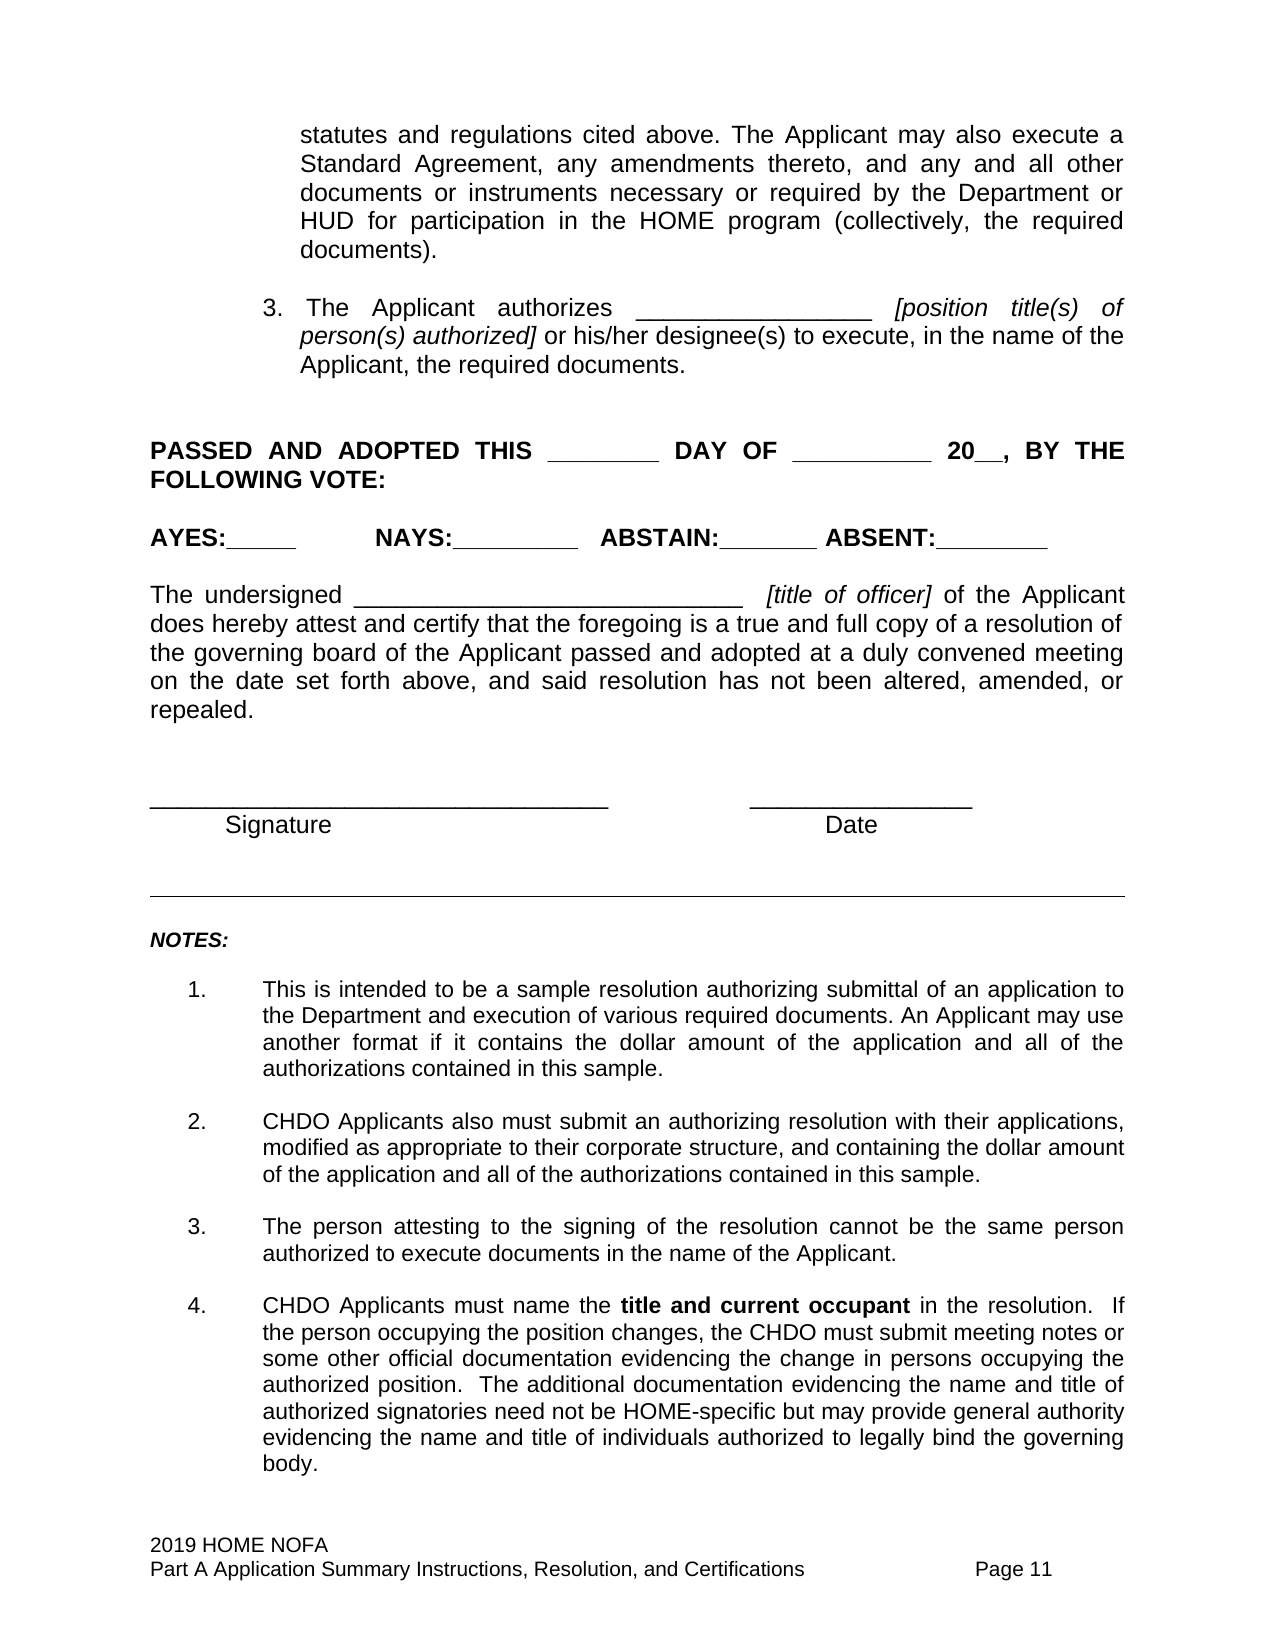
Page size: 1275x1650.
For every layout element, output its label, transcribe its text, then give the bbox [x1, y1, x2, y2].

text _________________________________ ________________ [150, 781, 1125, 810]
list CHDO Applicants must name the title and current occupant in the resolution. If the person occupying the position changes, the CHDO must submit meeting notes or some other official documentation evidencing the change in persons occupying the authorized position. The additional documentation evidencing the name and title of authorized signatories need not be HOME-specific but may provide general authority evidencing the name and title of individuals authorized to legally bind the governing body. [187, 1292, 1125, 1477]
text Signature Date [150, 810, 1125, 839]
list CHDO Applicants also must submit an authorizing resolution with their applications, modified as appropriate to their corporate structure, and containing the dollar amount of the application and all of the authorizations contained in this sample. [187, 1108, 1125, 1187]
text The undersigned ____________________________ [title of officer] of the Applicant does hereby attest and certify that the foregoing is a true and full copy of a resolution of the governing board of the Applicant passed and adopted at a duly convened meeting on the date set forth above, and said resolution has not been altered, amended, or repealed. [150, 580, 1125, 724]
list The person attesting to the signing of the resolution cannot be the same person authorized to execute documents in the name of the Applicant. [187, 1213, 1125, 1266]
text 3. The Applicant authorizes _________________ [position title(s) of person(s) authorized] or his/her designee(s) to execute, in the name of the Applicant, the required documents. [262, 292, 1125, 379]
text NOTES: [150, 928, 1125, 952]
text PASSED AND ADOPTED THIS ________ DAY OF __________ 20__, BY THE FOLLOWING VOTE: [150, 436, 1125, 494]
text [187, 120, 1125, 264]
text AYES:_____ NAYS:_________ ABSTAIN:_______ ABSENT:________ [150, 522, 1125, 551]
list This is intended to be a sample resolution authorizing submittal of an application to the Department and execution of various required documents. An Applicant may use another format if it contains the dollar amount of the application and all of the authorizations contained in this sample. [187, 976, 1125, 1081]
